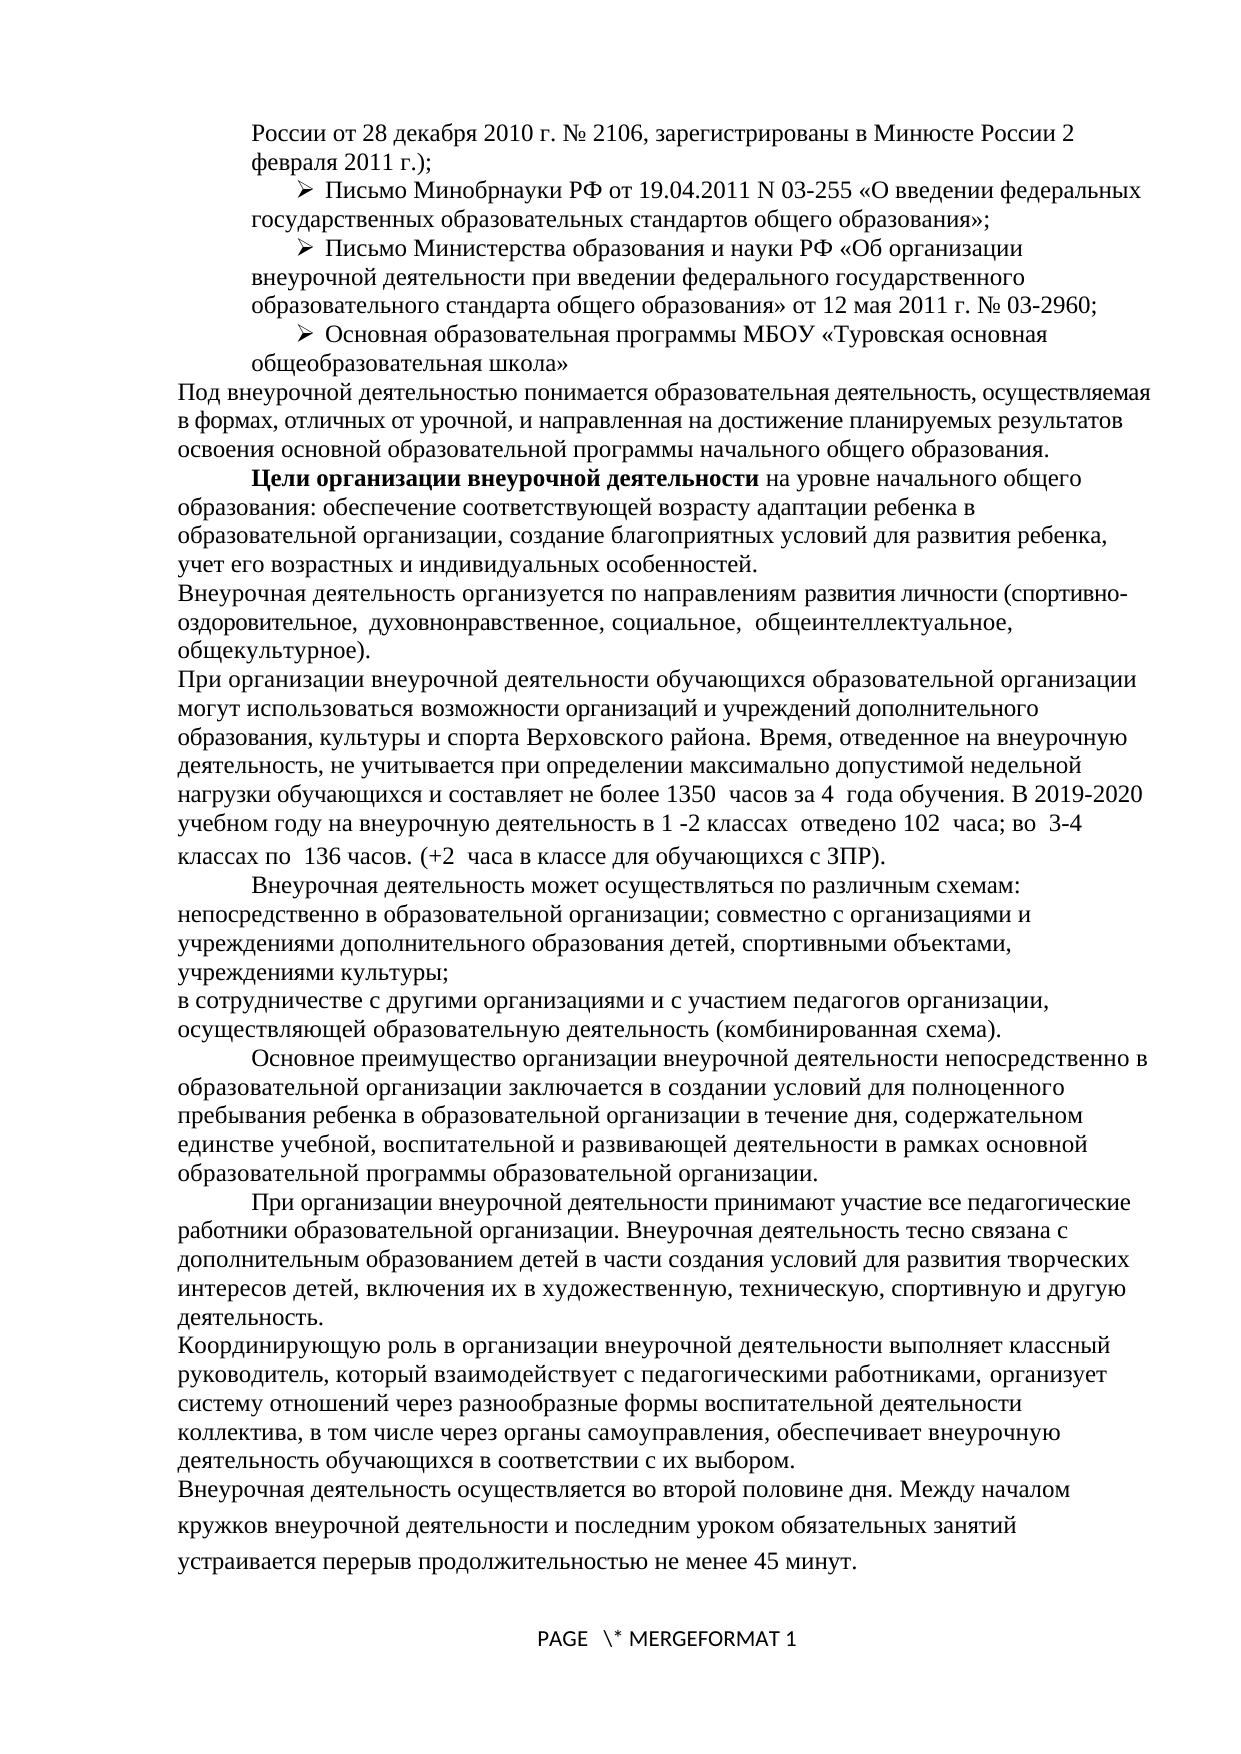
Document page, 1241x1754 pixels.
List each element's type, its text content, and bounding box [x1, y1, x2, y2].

text Внеурочная деятельность организуется по направлениям развития личности (спортивно­оздоровительное, духовно­нравственное, социальное, общеинтеллектуальное, общекультурное). [177, 578, 1152, 664]
text Основное преимущество организации внеурочной деятельности непосредственно в образовательной организации заключается в создании условий для полноценного пребывания ребенка в образовательной организации в течение дня, содержательном единстве учебной, воспитательной и развивающей деятельности в рамках основной образовательной программы образовательной организации. [177, 1043, 1152, 1187]
text Цели организации внеурочной деятельности на уровне начального общего образования: обеспечение соответствующей возрасту адаптации ребенка в образовательной организации, создание благоприятных условий для развития ребенка, учет его возрастных и индивидуальных особенностей. [177, 463, 1152, 578]
text Координирующую роль в организации внеурочной деятельности выполняет классный руководитель, который взаимодействует с педагогическими работниками, организует систему отношений через разнообразные формы воспитательной деятельности коллектива, в том числе через органы самоуправления, обеспечивает внеурочную деятельность обучающихся в соответствии с их выбором. [177, 1330, 1152, 1474]
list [251, 118, 1152, 176]
text Внеурочная деятельность может осуществляться по различным схемам: [177, 870, 1152, 899]
text в сотрудничестве с другими организациями и с участием педагогов организации, осуществляющей образовательную деятельность (комбинированная схема). [177, 985, 1152, 1043]
list Письмо Министерства образования и науки РФ «Об организации внеурочной деятельности при введении федерального государственного образовательного стандарта общего образования» от 12 мая 2011 г. № 03-2960; [251, 233, 1152, 319]
text При организации внеурочной деятельности принимают участие все педагогические работники образовательной организации. Внеурочная деятельность тесно связана с дополнительным образованием детей в части создания условий для развития творческих интересов детей, включения их в художественную, техническую, спортивную и другую деятельность. [177, 1187, 1152, 1330]
text Внеурочная деятельность осуществляется во второй половине дня. Между началом кружков внеурочной деятельности и последним уроком обязательных занятий устраивается перерыв продолжительностью не менее 45 минут. [177, 1474, 1152, 1582]
list Письмо Минобрнауки РФ от 19.04.2011 N 03-255 «О введении федеральных государственных образовательных стандартов общего образования»; [251, 176, 1152, 233]
text непосредственно в образовательной организации; совместно с организациями и учреждениями дополнительного образования детей, спортивными объектами, учреждениями культуры; [177, 899, 1152, 985]
text Под внеурочной деятельностью понимается образовательная деятельность, осуществляемая в формах, отличных от урочной, и направленная на достижение планируемых результатов освоения основной образовательной программы начального общего образования. [177, 377, 1152, 463]
list Основная образовательная программы МБОУ «Туровская основная общеобразовательная школа» [251, 319, 1152, 377]
text При организации внеурочной деятельности обучающихся образовательной организации могут использоваться возможности организаций и учреждений дополнительного образования, культуры и спорта Верховского района. Время, отведенное на внеурочную деятельность, не учитывается при определении максимально допустимой недельной нагрузки обучающихся и составляет не более 1350 часов за 4 года обучения. В 2019-2020 учебном году на внеурочную деятельность в 1 -2 классах отведено 102 часа; во 3-4 классах по 136 часов. (+2 часа в классе для обучающихся с ЗПР). [177, 664, 1152, 870]
